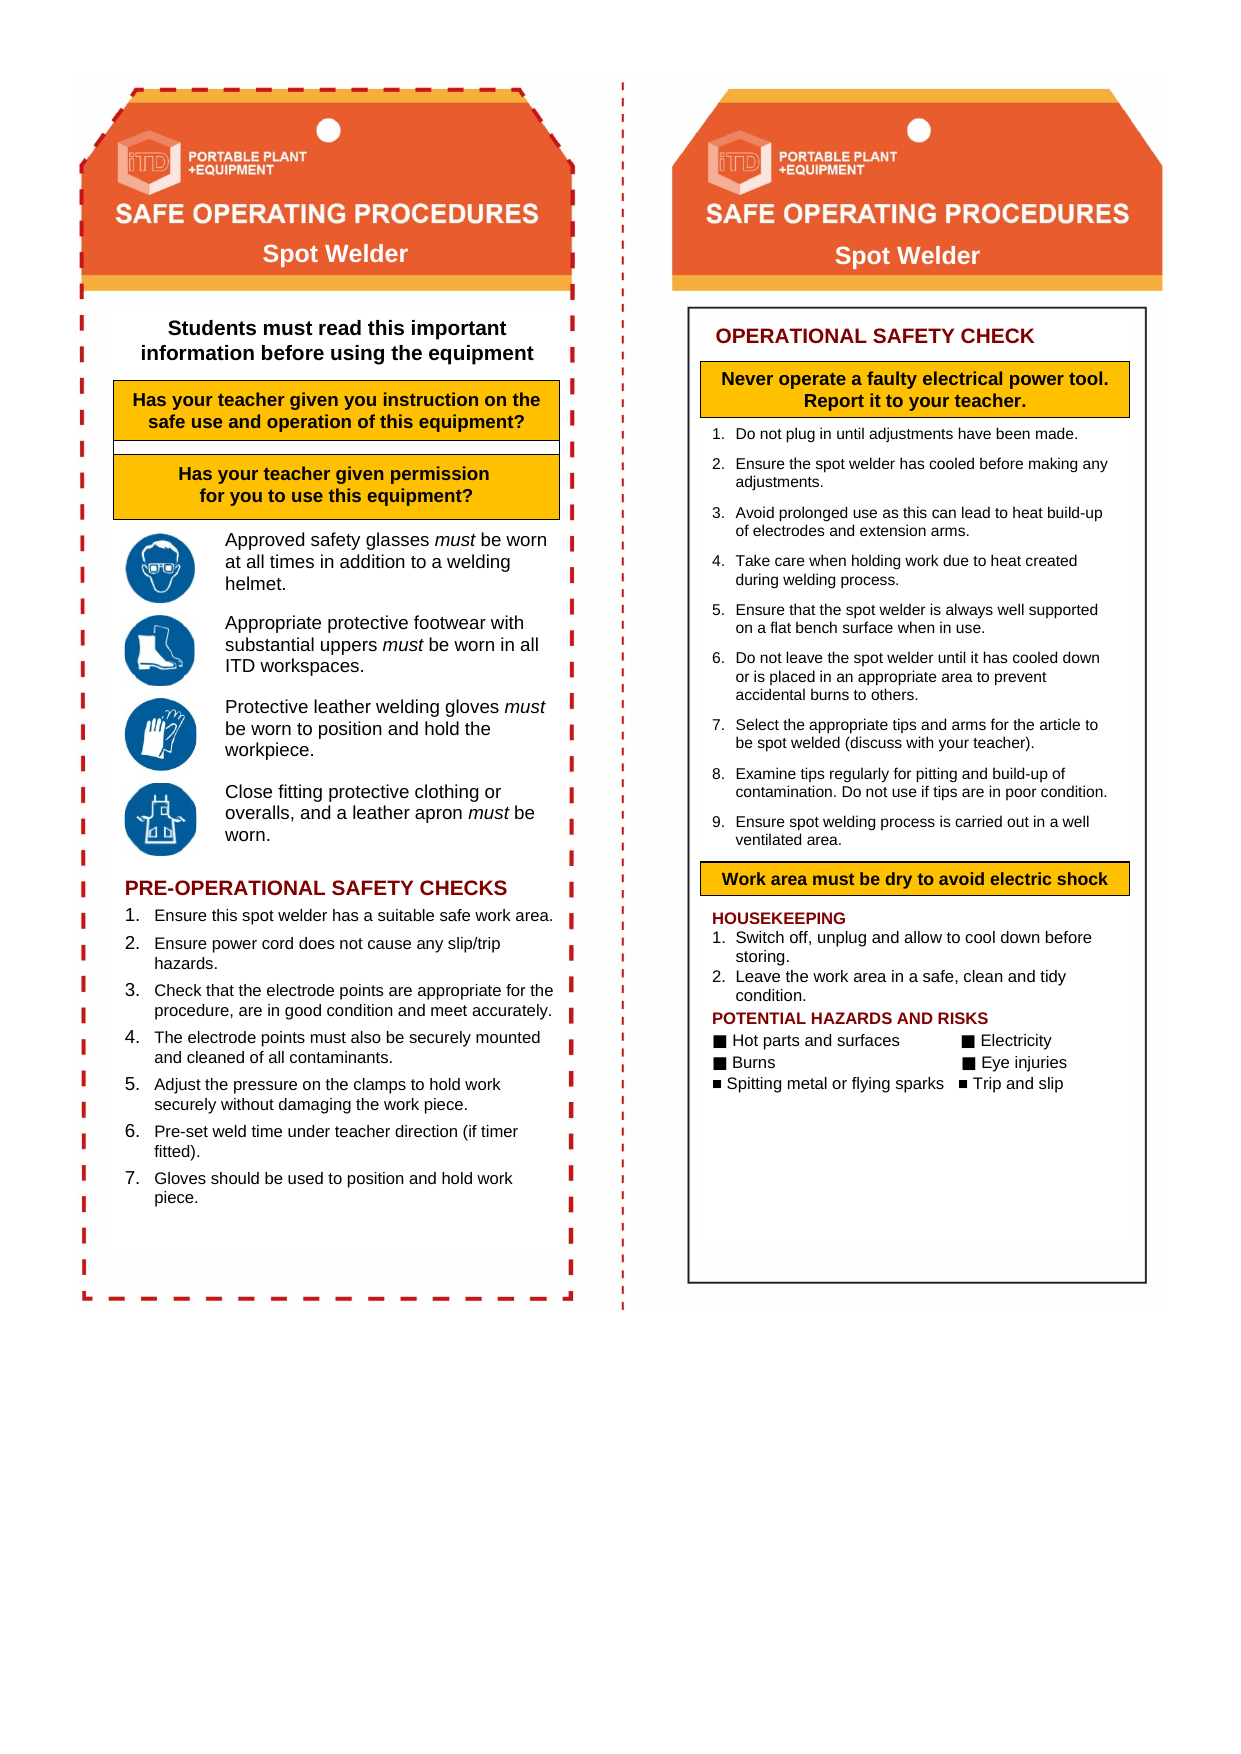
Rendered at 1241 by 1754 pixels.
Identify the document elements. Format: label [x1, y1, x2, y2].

picture [75, 75, 1166, 1311]
